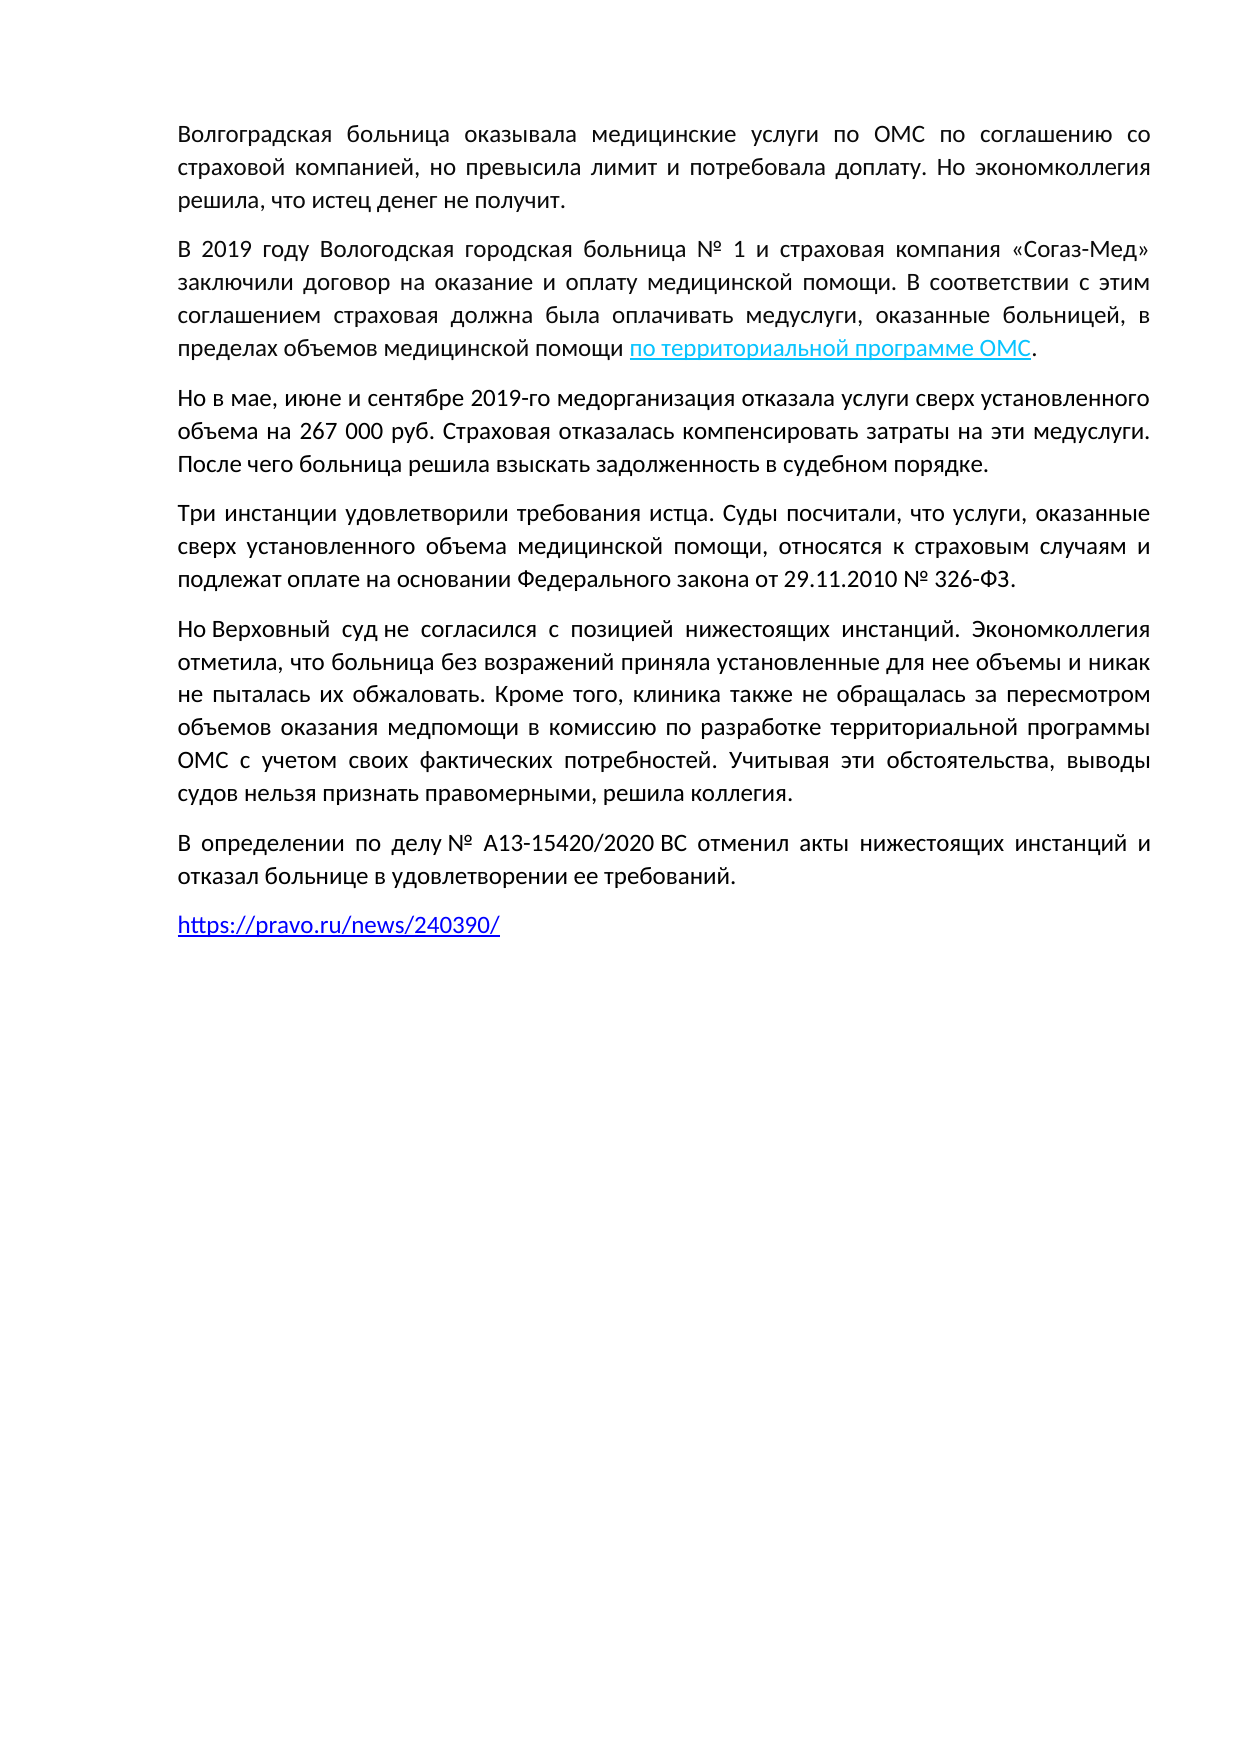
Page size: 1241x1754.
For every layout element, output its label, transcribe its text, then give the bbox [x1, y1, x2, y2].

text Но в мае, июне и сентябре 2019-го медорганизация отказала услуги сверх установленного объема на 267 000 руб. Страховая отказалась компенсировать затраты на эти медуслуги. После чего больница решила взыскать задолженность в судебном порядке. [177, 382, 1152, 478]
text https://pravo.ru/news/240390/ [177, 909, 1152, 940]
text Три инстанции удовлетворили требования истца. Суды посчитали, что услуги, оказанные сверх установленного объема медицинской помощи, относятся к страховым случаям и подлежат оплате на основании Федерального закона от 29.11.2010 № 326-ФЗ. [177, 497, 1152, 594]
text В определении по делу № А13-15420/2020 ВС отменил акты нижестоящих инстанций и отказал больнице в удовлетворении ее требований. [177, 827, 1152, 890]
text Волгоградская больница оказывала медицинские услуги по ОМС по соглашению со страховой компанией, но превысила лимит и потребовала доплату. Но экономколлегия решила, что истец денег не получит. [177, 118, 1152, 214]
text Но Верховный суд не согласился с позицией нижестоящих инстанций. Экономколлегия отметила, что больница без возражений приняла установленные для нее объемы и никак не пыталась их обжаловать. Кроме того, клиника также не обращалась за пересмотром объемов оказания медпомощи в комиссию по разработке территориальной программы ОМС с учетом своих фактических потребностей. Учитывая эти обстоятельства, выводы судов нельзя признать правомерными, решила коллегия. [177, 613, 1152, 808]
text В 2019 году Вологодская городская больница № 1 и страховая компания «Согаз-Мед» заключили договор на оказание и оплату медицинской помощи. В соответствии с этим соглашением страховая должна была оплачивать медуслуги, оказанные больницей, в пределах объемов медицинской помощи по территориальной программе ОМС. [177, 233, 1152, 363]
